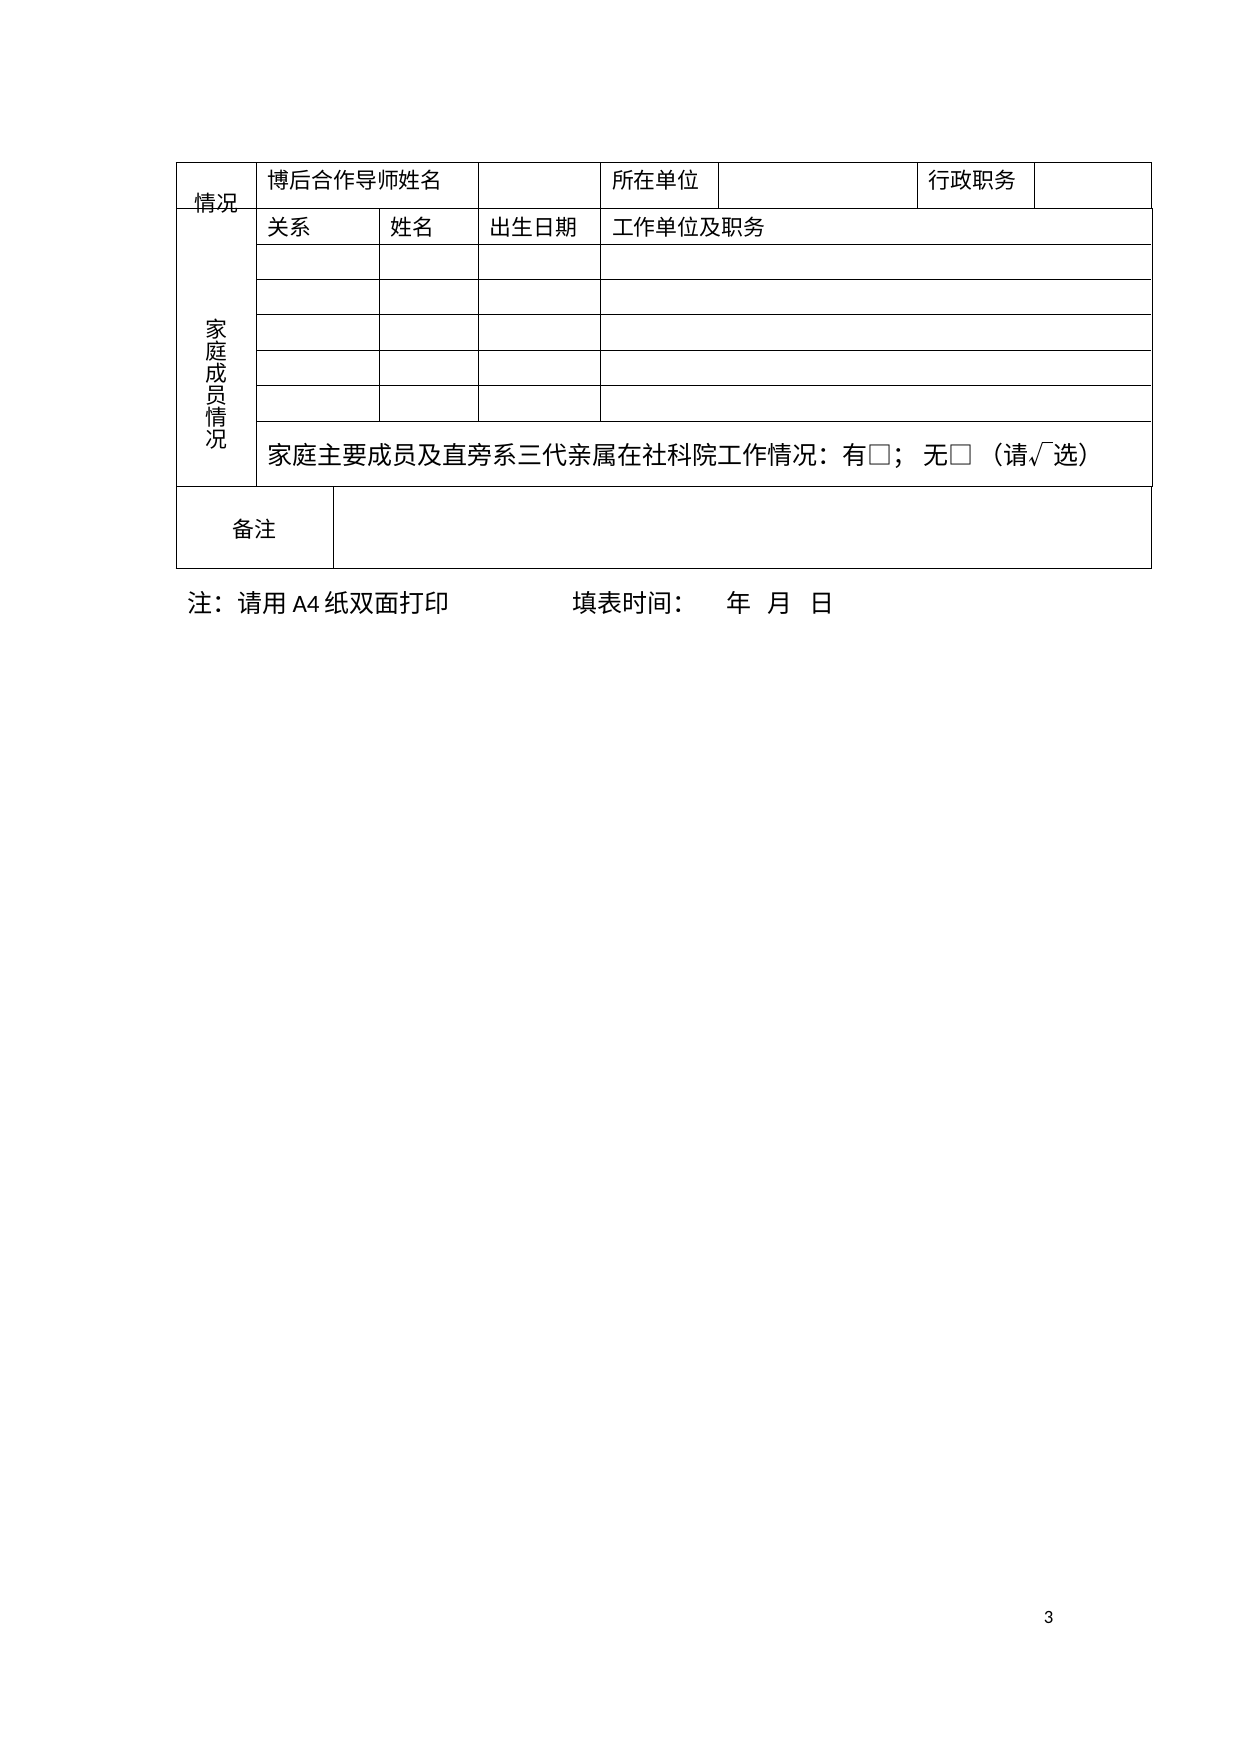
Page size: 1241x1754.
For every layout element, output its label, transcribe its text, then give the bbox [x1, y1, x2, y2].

table_cell [601, 279, 1152, 314]
table_cell 行政职务 [918, 163, 1034, 208]
table_cell [601, 244, 1152, 279]
table_cell [380, 315, 478, 350]
table_cell 家庭成员情况 [177, 209, 256, 486]
table_cell 博后合作导师姓名 [257, 163, 478, 208]
table_cell [380, 351, 478, 385]
table_cell 家庭主要成员及直旁系三代亲属在社科院工作情况：有□； 无□ （请√选） [257, 421, 1152, 486]
table_cell [601, 385, 1152, 421]
table_cell [479, 351, 600, 385]
table_cell [257, 386, 379, 421]
text 注：请用A4纸双面打印 填表时间： 年 月 日 [187, 569, 1053, 634]
table_cell [380, 245, 478, 279]
table_cell 出生日期 [479, 209, 600, 243]
table_cell [601, 350, 1152, 385]
table_cell 姓名 [380, 209, 478, 243]
table_cell [479, 163, 600, 208]
table_cell [257, 280, 379, 314]
table_cell [479, 386, 600, 421]
table_cell 所在单位 [601, 163, 718, 208]
table_cell [719, 163, 917, 208]
table_cell 备注 [177, 487, 333, 568]
table_cell [257, 351, 379, 385]
table_cell [479, 245, 600, 279]
table_cell [334, 487, 1151, 568]
table_cell [257, 315, 379, 350]
table_cell [601, 314, 1152, 350]
table_cell 关系 [257, 209, 379, 243]
table_cell [380, 386, 478, 421]
table_cell 工作单位及职务 [601, 209, 1152, 243]
table_cell [257, 245, 379, 279]
table_cell [479, 280, 600, 314]
table_cell [1035, 163, 1151, 208]
table_cell [479, 315, 600, 350]
table_cell [380, 280, 478, 314]
